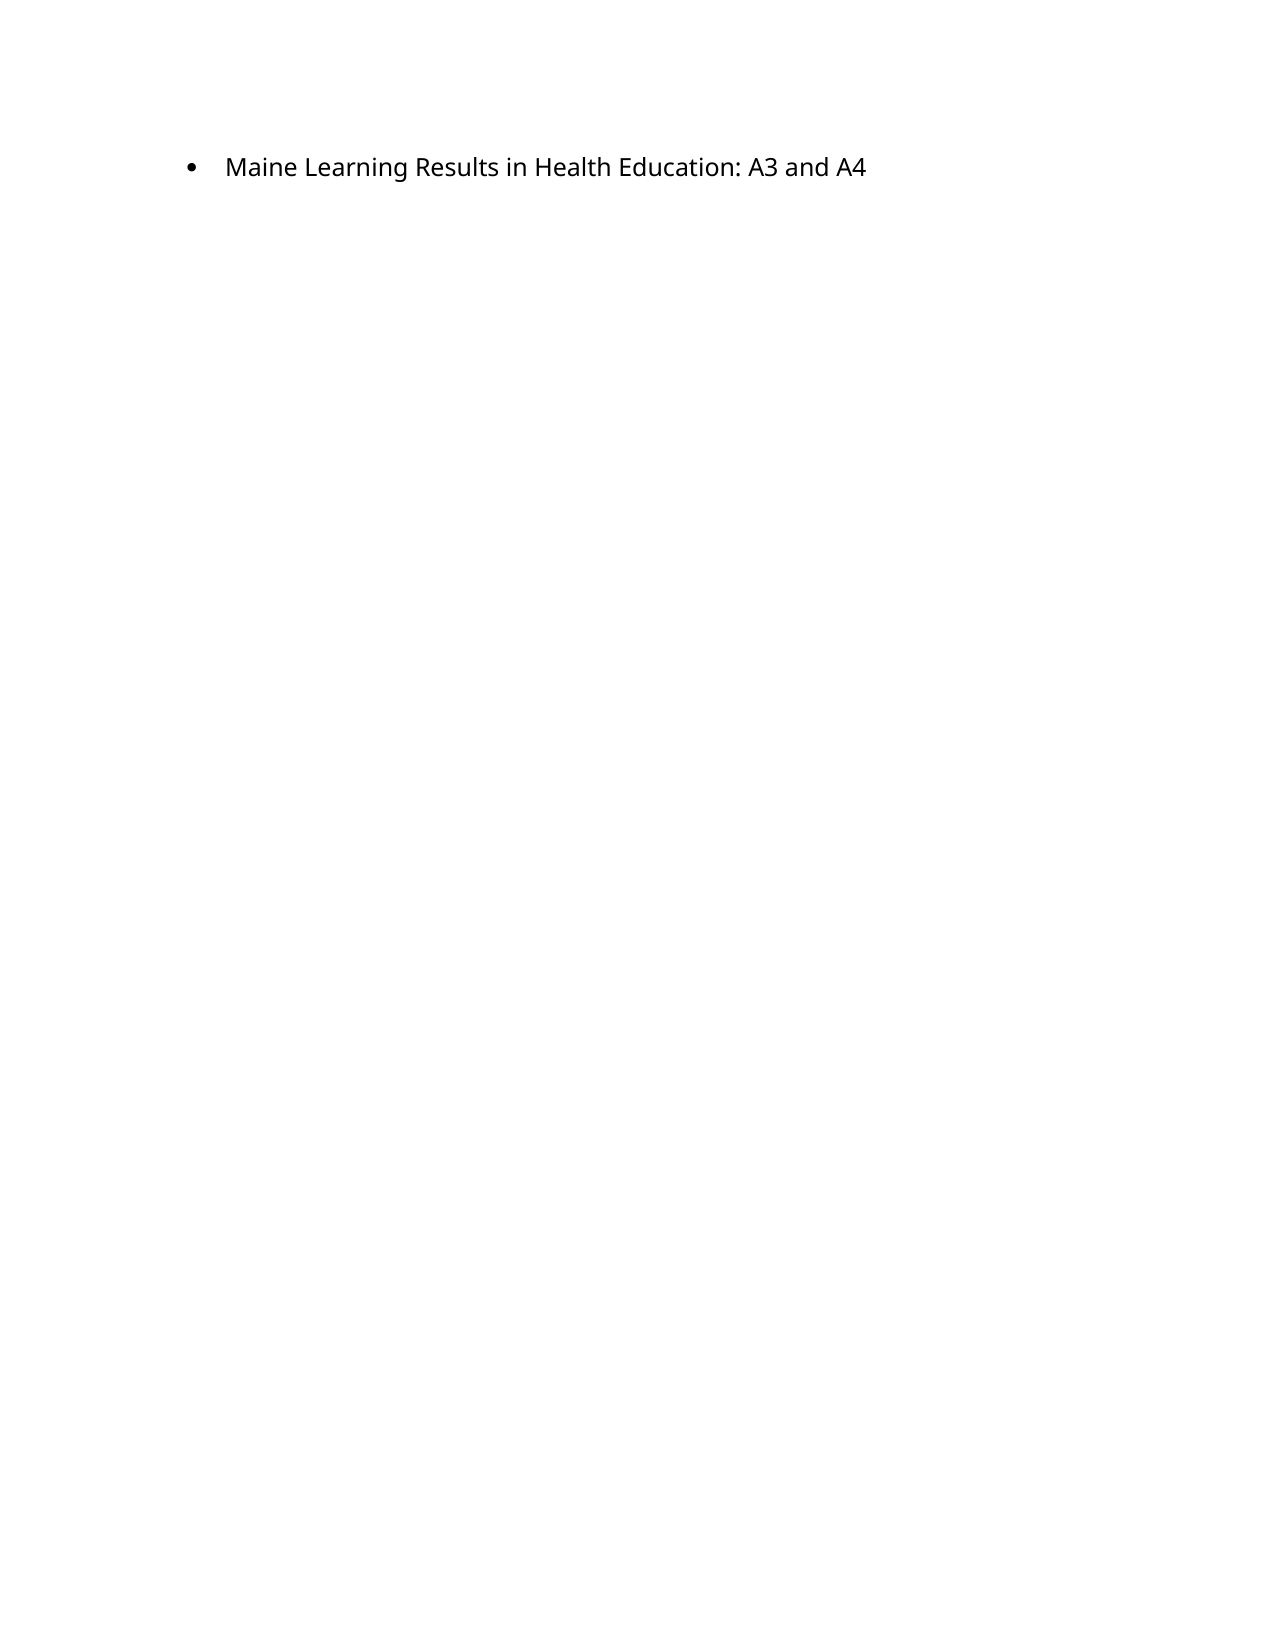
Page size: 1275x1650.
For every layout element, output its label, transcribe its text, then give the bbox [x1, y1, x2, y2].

list Maine Learning Results in Health Education: A3 and A4 [187, 150, 1125, 184]
